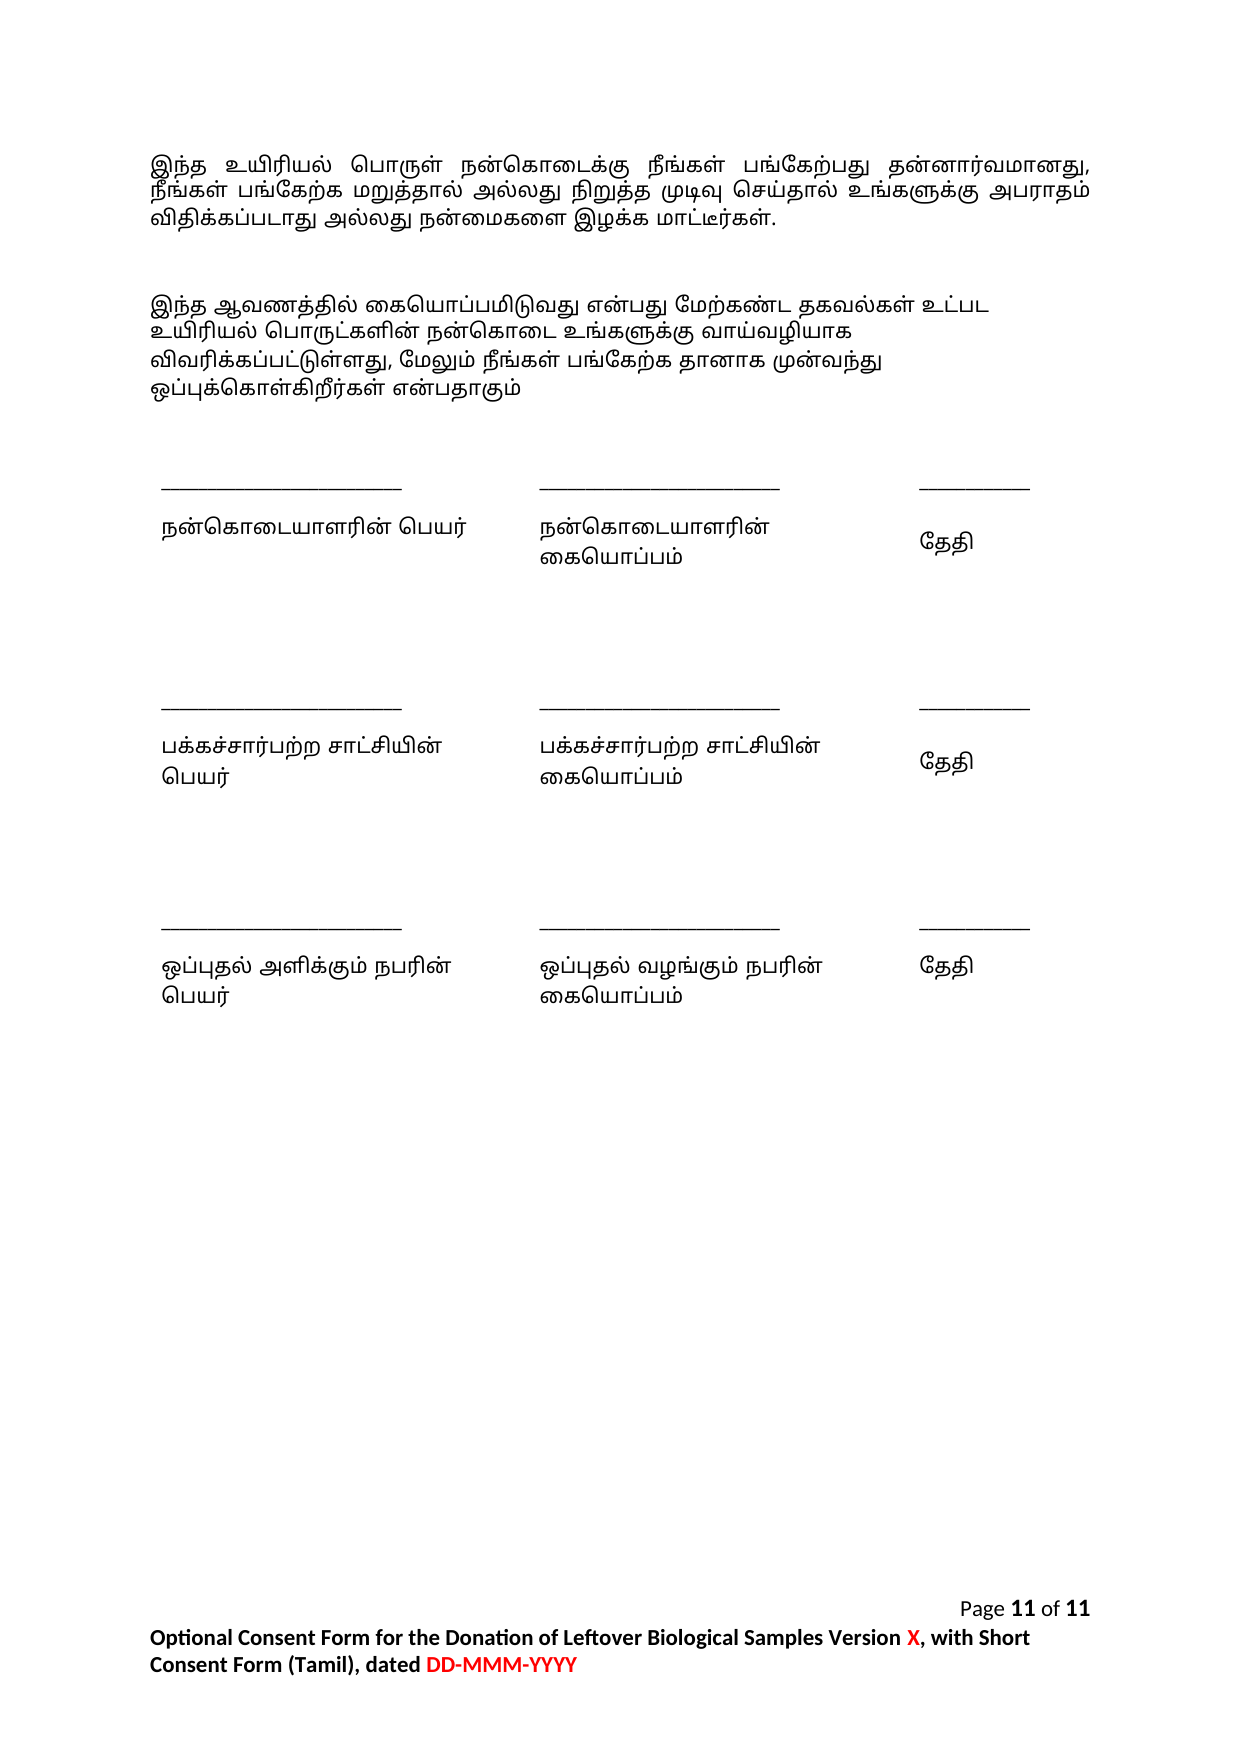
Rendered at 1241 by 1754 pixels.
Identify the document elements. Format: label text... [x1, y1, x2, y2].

table_cell பக்கச்சார்பற்ற சாட்சியின் கையொப்பம் [528, 732, 908, 810]
table_cell பக்கச்சார்பற்ற சாட்சியின் பெயர் [150, 732, 528, 810]
table_cell __________________________ [528, 810, 908, 952]
table_cell __________________________ [528, 591, 908, 732]
table_header __________________________ [150, 466, 528, 513]
table_cell __________________________ [150, 591, 528, 732]
table_cell ____________ [908, 591, 1097, 732]
table_cell நன்கொடையாளரின் பெயர் [150, 513, 528, 591]
table_cell நன்கொடையாளரின் கையொப்பம் [528, 513, 908, 591]
table_cell ____________ [908, 810, 1097, 952]
text இந்த உயிரியல் பொருள் நன்கொடைக்கு நீங்கள் பங்கேற்பது தன்னார்வமானது, நீங்கள் பங்கேற்க மறுத்தால் அல்லது நிறுத்த முடிவு செய்தால் உங்களுக்கு அபராதம் விதிக்கப்படாது அல்லது நன்மைகளை இழக்க மாட்டீர்கள். [150, 150, 1090, 231]
table_cell தேதி [908, 513, 1097, 591]
table_cell ஒப்புதல் வழங்கும் நபரின் கையொப்பம் [528, 952, 908, 1046]
table_cell __________________________ [150, 810, 528, 952]
table_cell தேதி [908, 732, 1097, 810]
text இந்த ஆவணத்தில் கையொப்பமிடுவது என்பது மேற்கண்ட தகவல்கள் உட்பட உயிரியல் பொருட்களின் நன்கொடை உங்களுக்கு வாய்வழியாக விவரிக்கப்பட்டுள்ளது, மேலும் நீங்கள் பங்கேற்க தானாக முன்வந்து ஒப்புக்கொள்கிறீர்கள் என்பதாகும் [150, 293, 1090, 400]
table_cell தேதி [908, 952, 1097, 1046]
table_cell ஒப்புதல் அளிக்கும் நபரின் பெயர் [150, 952, 528, 1046]
table_header __________________________ [528, 466, 908, 513]
table_header ____________ [908, 466, 1097, 513]
